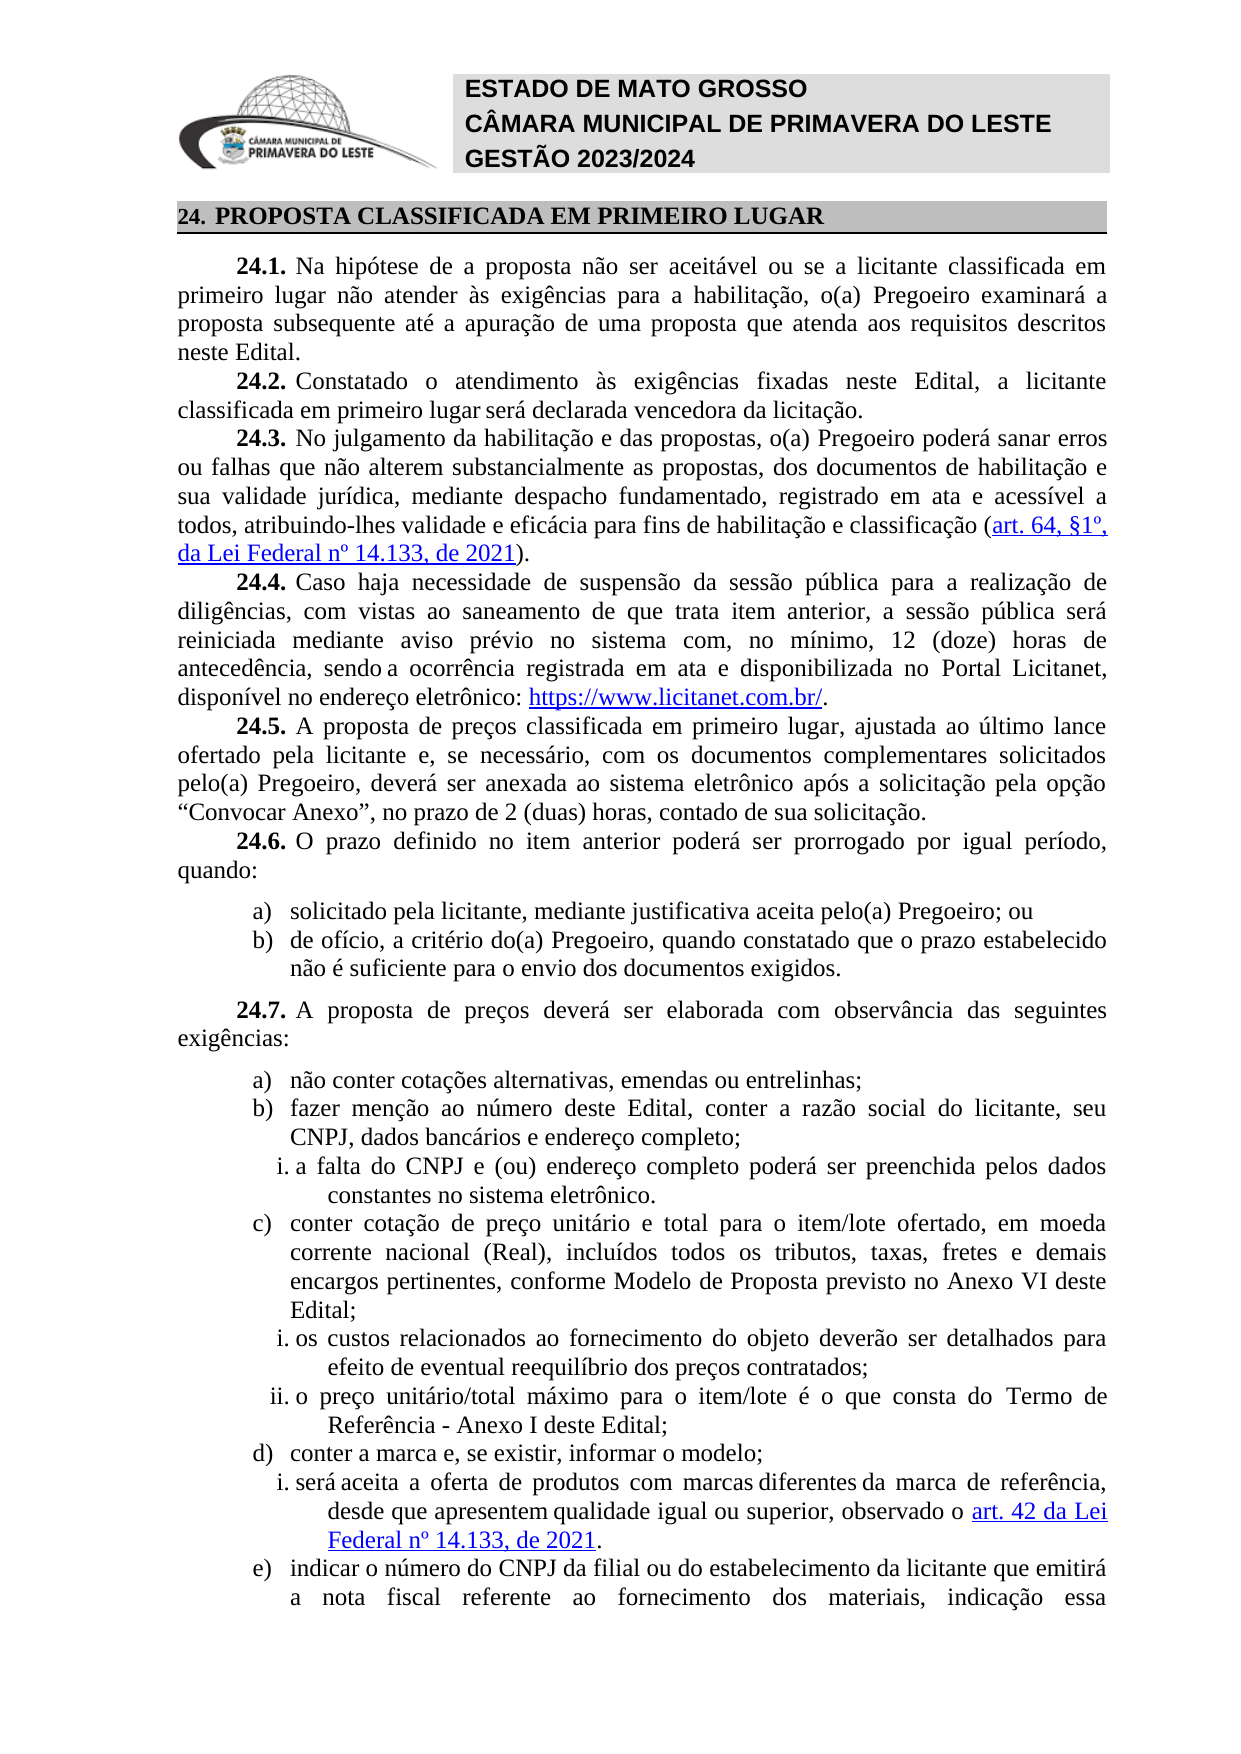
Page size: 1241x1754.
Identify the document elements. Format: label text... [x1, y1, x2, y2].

list os custos relacionados ao fornecimento do objeto deverão ser detalhados para efeito de eventual reequilíbrio dos preços contratados; [290, 1323, 1107, 1381]
list Na hipótese de a proposta não ser aceitável ou se a licitante classificada em primeiro lugar não atender às exigências para a habilitação, o(a) Pregoeiro examinará a proposta subsequente até a apuração de uma proposta que atenda aos requisitos descritos neste Edital. [177, 251, 1107, 366]
list A proposta de preços classificada em primeiro lugar, ajustada ao último lance ofertado pela licitante e, se necessário, com os documentos complementares solicitados pelo(a) Pregoeiro, deverá ser anexada ao sistema eletrônico após a solicitação pela opção “Convocar Anexo”, no prazo de 2 (duas) horas, contado de sua solicitação. [177, 711, 1107, 826]
list conter a marca e, se existir, informar o modelo; [252, 1438, 1107, 1467]
list A proposta de preços deverá ser elaborada com observância das seguintes exigências: [177, 995, 1107, 1052]
list será aceita a oferta de produtos com marcas diferentes da marca de referência, desde que apresentem qualidade igual ou superior, observado o art. 42 da Lei Federal nº 14.133, de 2021. [290, 1467, 1107, 1553]
list Caso haja necessidade de suspensão da sessão pública para a realização de diligências, com vistas ao saneamento de que trata item anterior, a sessão pública será reiniciada mediante aviso prévio no sistema com, no mínimo, 12 (doze) horas de antecedência, sendo a ocorrência registrada em ata e disponibilizada no Portal Licitanet, disponível no endereço eletrônico: https://www.licitanet.com.br/. [177, 567, 1107, 711]
picture [177, 73, 442, 172]
list de ofício, a critério do(a) Pregoeiro, quando constatado que o prazo estabelecido não é suficiente para o envio dos documentos exigidos. [252, 925, 1107, 982]
list No julgamento da habilitação e das propostas, o(a) Pregoeiro poderá sanar erros ou falhas que não alterem substancialmente as propostas, dos documentos de habilitação e sua validade jurídica, mediante despacho fundamentado, registrado em ata e acessível a todos, atribuindo-lhes validade e eficácia para fins de habilitação e classificação (art. 64, §1º, da Lei Federal nº 14.133, de 2021). [177, 423, 1107, 567]
list Constatado o atendimento às exigências fixadas neste Edital, a licitante classificada em primeiro lugar será declarada vencedora da licitação. [177, 366, 1107, 423]
list o preço unitário/total máximo para o item/lote é o que consta do Termo de Referência - Anexo I deste Edital; [290, 1381, 1107, 1438]
list não conter cotações alternativas, emendas ou entrelinhas; [252, 1065, 1107, 1093]
list O prazo definido no item anterior poderá ser prorrogado por igual período, quando: [177, 826, 1107, 883]
list conter cotação de preço unitário e total para o item/lote ofertado, em moeda corrente nacional (Real), incluídos todos os tributos, taxas, fretes e demais encargos pertinentes, conforme Modelo de Proposta previsto no Anexo VI deste Edital; [252, 1208, 1107, 1323]
list solicitado pela licitante, mediante justificativa aceita pelo(a) Pregoeiro; ou [252, 896, 1107, 925]
list fazer menção ao número deste Edital, conter a razão social do licitante, seu CNPJ, dados bancários e endereço completo; [252, 1093, 1107, 1151]
list a falta do CNPJ e (ou) endereço completo poderá ser preenchida pelos dados constantes no sistema eletrônico. [290, 1151, 1107, 1208]
subtitle PROPOSTA CLASSIFICADA EM PRIMEIRO LUGAR [177, 201, 1107, 232]
